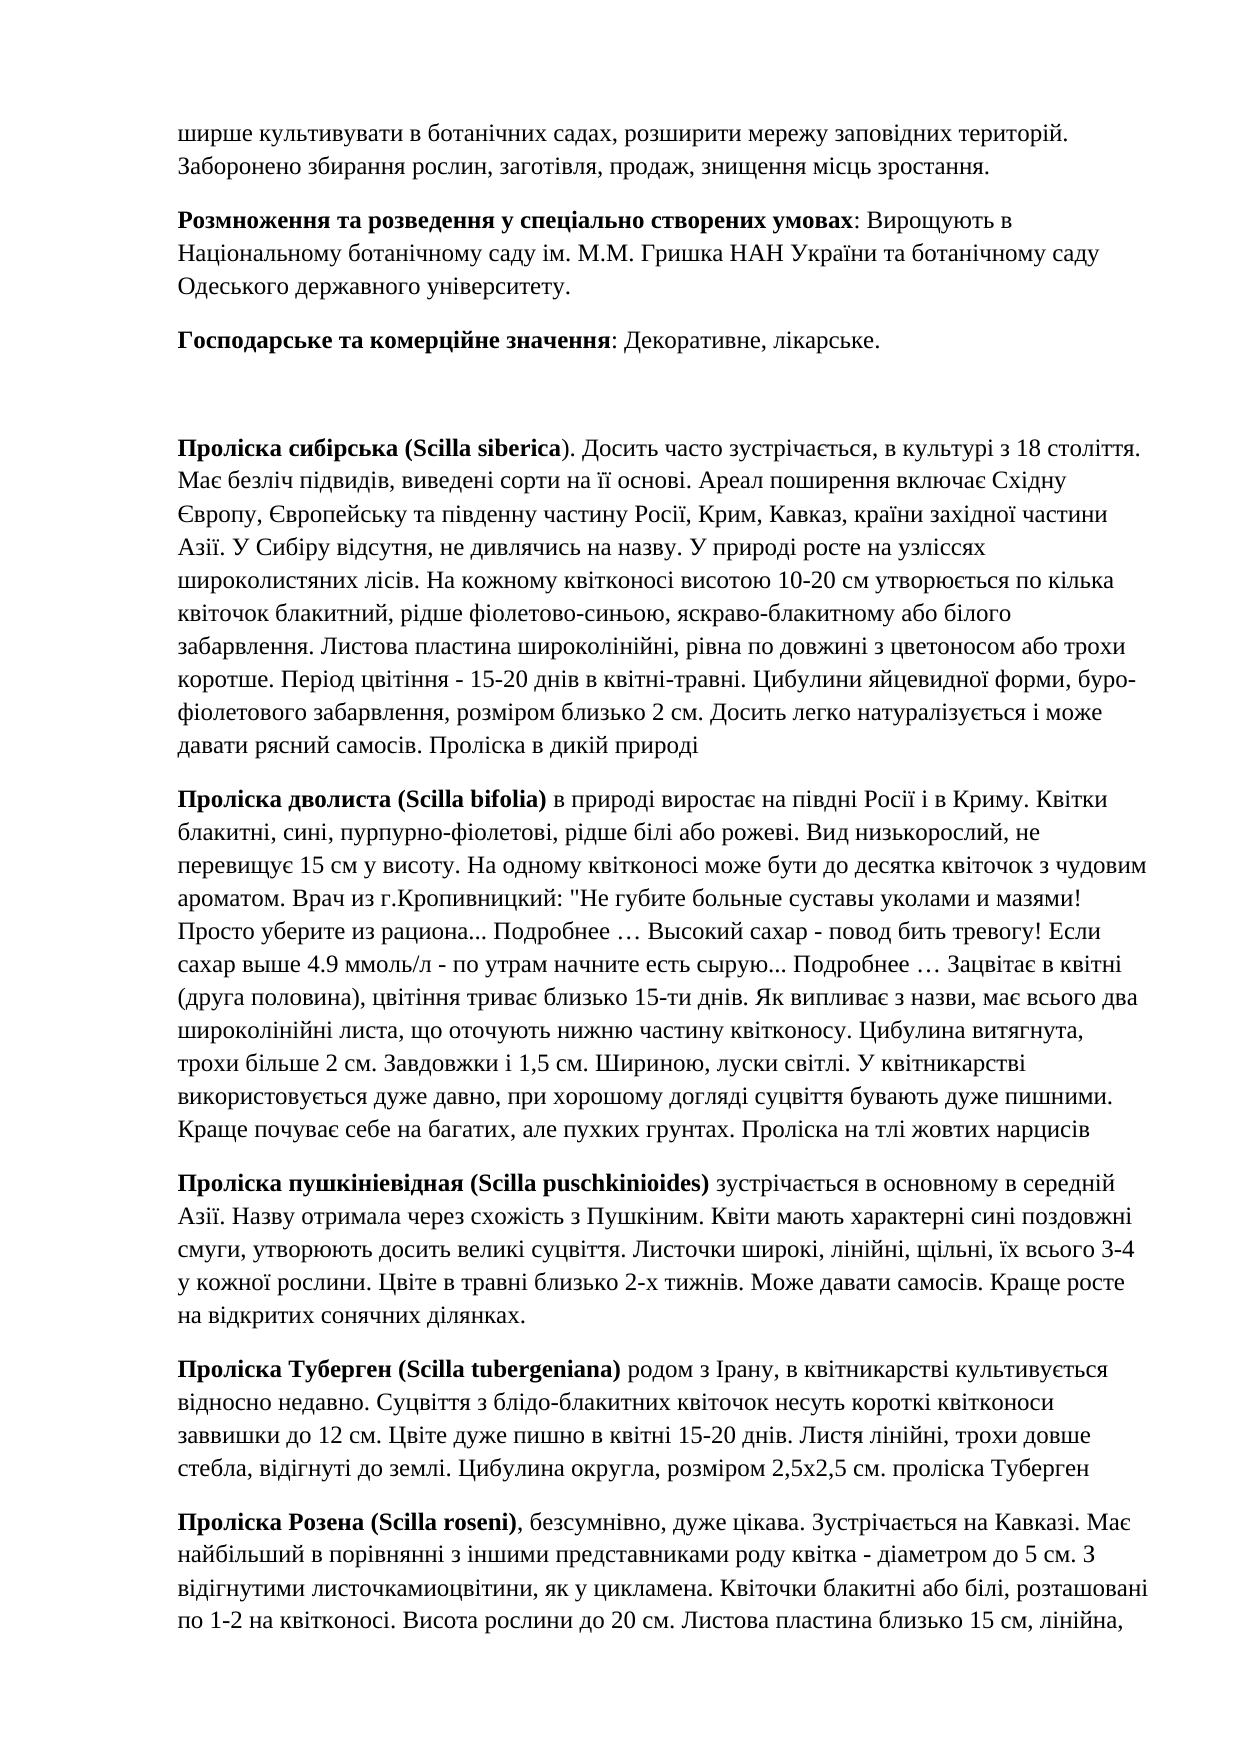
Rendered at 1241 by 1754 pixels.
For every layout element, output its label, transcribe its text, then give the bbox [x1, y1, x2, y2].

text Розмноження та розведення у спеціально створених умовах: Вирощують в Національному ботанічному саду ім. М.М. Гришка НАН України та ботанічному саду Одеського державного університету. [177, 205, 1152, 300]
text Проліска дволиста (Scilla bifolia) в природі виростає на півдні Росії і в Криму. Квітки блакитні, сині, пурпурно-фіолетові, рідше білі або рожеві. Вид низькорослий, не перевищує 15 см у висоту. На одному квітконосі може бути до десятка квіточок з чудовим ароматом. Врач из г.Кропивницкий: "Не губите больные суставы уколами и мазями! Просто уберите из рациона... Подробнее … Высокий сахар - повод бить тревогу! Если сахар выше 4.9 ммоль/л - по утрам начните есть сырую... Подробнее … Зацвітає в квітні (друга половина), цвітіння триває близько 15-ти днів. Як випливає з назви, має всього два широколінійні листа, що оточують нижню частину квітконосу. Цибулина витягнута, трохи більше 2 см. Завдовжки і 1,5 см. Шириною, луски світлі. У квітникарстві використовується дуже давно, при хорошому догляді суцвіття бувають дуже пишними. Краще почуває себе на багатих, але пухких грунтах. Проліска на тлі жовтих нарцисів [177, 784, 1152, 1143]
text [177, 1507, 1152, 1634]
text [177, 118, 1152, 180]
text Господарське та комерційне значення: Декоративне, лікарське. [177, 325, 1152, 354]
text Проліска пушкініевідная (Scilla puschkinioides) зустрічається в основному в середній Азії. Назву отримала через схожість з Пушкіним. Квіти мають характерні сині поздовжні смуги, утворюють досить великі суцвіття. Листочки широкі, лінійні, щільні, їх всього 3-4 у кожної рослини. Цвіте в травні близько 2-х тижнів. Може давати самосів. Краще росте на відкритих сонячних ділянках. [177, 1168, 1152, 1328]
text Проліска Туберген (Scilla tubergeniana) родом з Ірану, в квітникарстві культивується відносно недавно. Суцвіття з блідо-блакитних квіточок несуть короткі квітконоси заввишки до 12 см. Цвіте дуже пишно в квітні 15-20 днів. Листя лінійні, трохи довше стебла, відігнуті до землі. Цибулина округла, розміром 2,5х2,5 см. проліска Туберген [177, 1354, 1152, 1481]
text Проліска сибірська (Scilla siberica). Досить часто зустрічається, в культурі з 18 століття. Має безліч підвидів, виведені сорти на її основі. Ареал поширення включає Східну Європу, Європейську та південну частину Росії, Крим, Кавказ, країни західної частини Азії. У Сибіру відсутня, не дивлячись на назву. У природі росте на узліссях широколистяних лісів. На кожному квітконосі висотою 10-20 см утворюється по кілька квіточок блакитний, рідше фіолетово-синьою, яскраво-блакитному або білого забарвлення. Листова пластина широколінійні, рівна по довжині з цветоносом або трохи коротше. Період цвітіння - 15-20 днів в квітні-травні. Цибулини яйцевидної форми, буро-фіолетового забарвлення, розміром близько 2 см. Досить легко натуралізується і може давати рясний самосів. Проліска в дикій природі [177, 433, 1152, 758]
